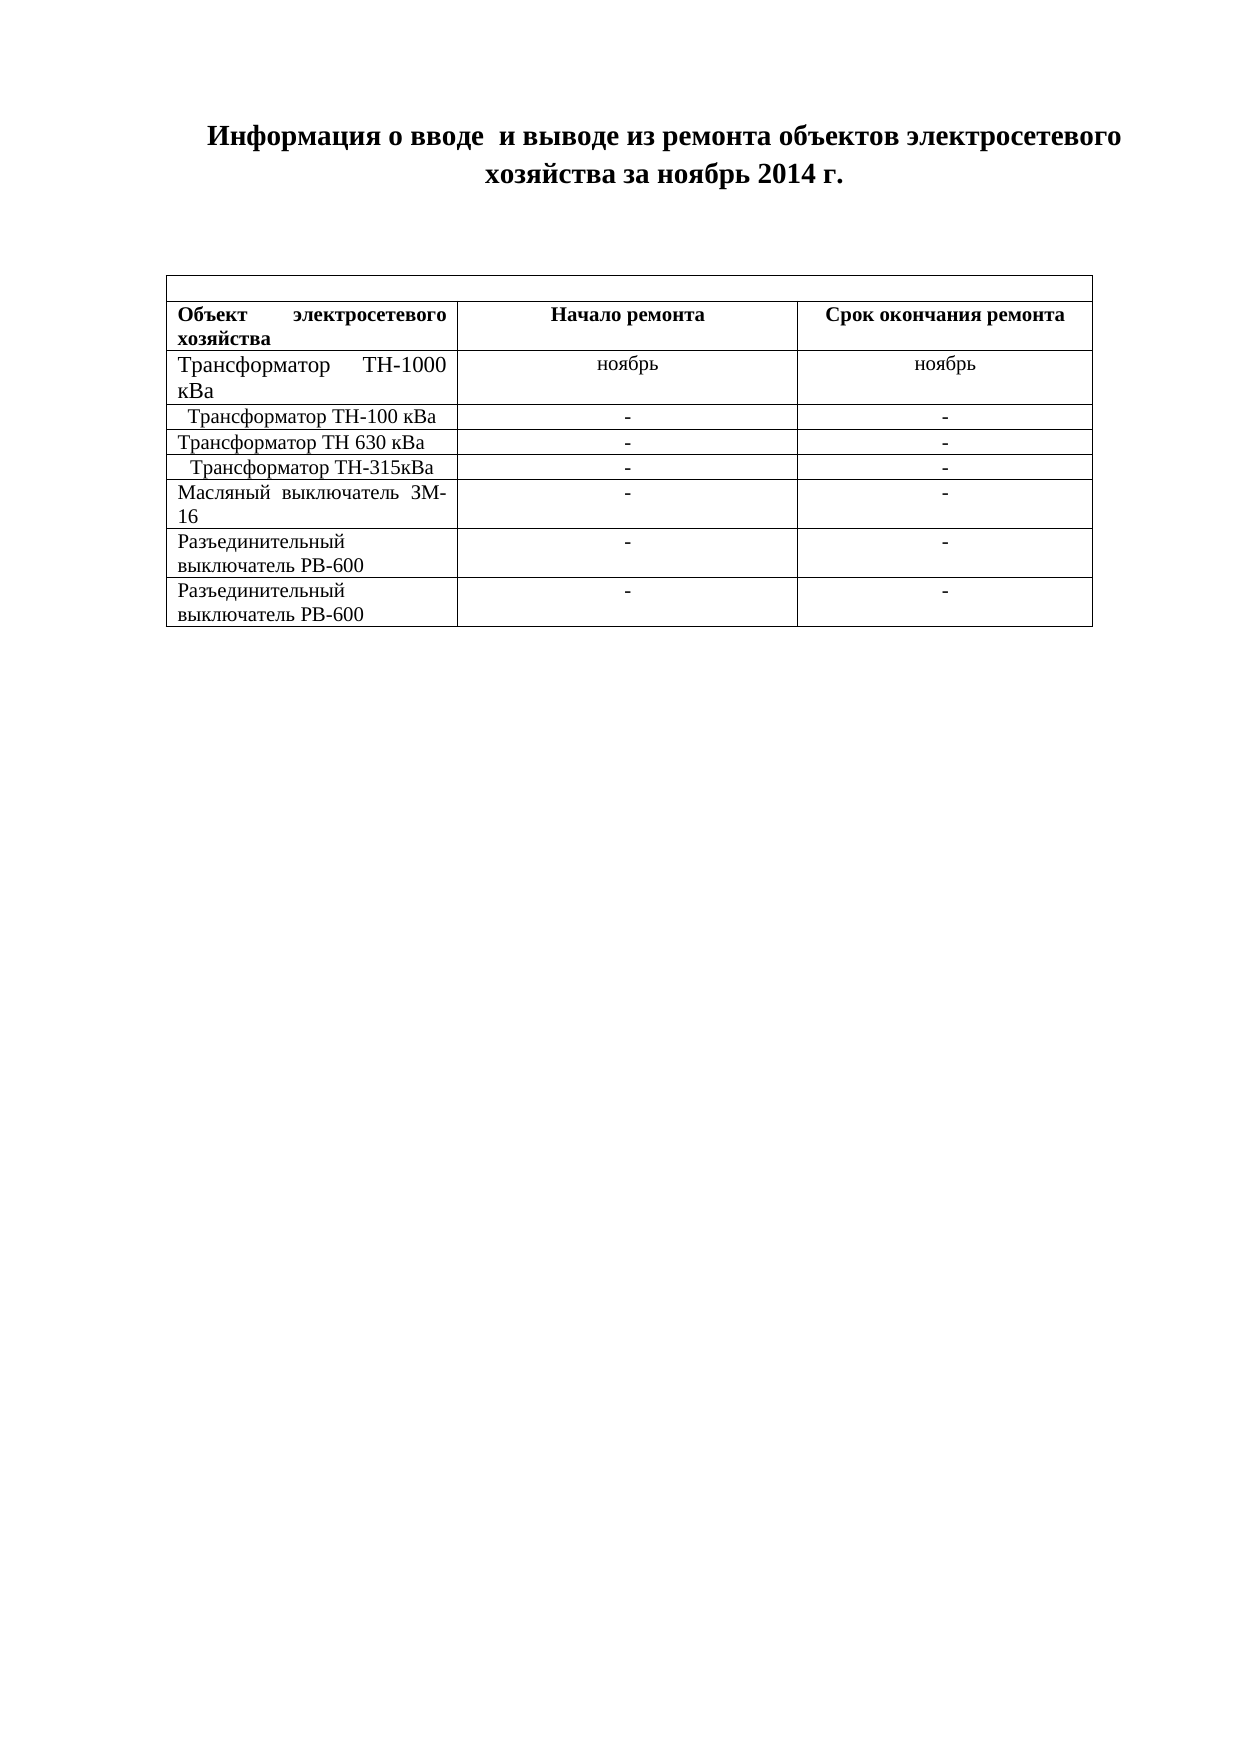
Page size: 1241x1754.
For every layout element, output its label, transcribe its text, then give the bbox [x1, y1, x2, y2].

table_cell ноябрь [798, 351, 1092, 403]
table_cell Срок окончания ремонта [798, 302, 1092, 350]
table_cell - [458, 480, 797, 528]
table_cell Разъединительный выключатель РВ-600 [167, 529, 457, 577]
table_cell - [798, 480, 1092, 528]
table_cell Начало ремонта [458, 302, 797, 350]
table_cell - [798, 405, 1092, 428]
table_header [167, 276, 1092, 301]
table_cell Трансформатор ТН-1000 кВа [167, 351, 457, 403]
table_cell Объект электросетевого хозяйства [167, 302, 457, 350]
table_cell - [798, 578, 1092, 626]
text Информация о вводе и выводе из ремонта объектов электросетевого хозяйства за ноябрь 2014 г. [177, 118, 1152, 190]
table_cell - [458, 529, 797, 577]
table_cell - [458, 455, 797, 479]
table_cell Трансформатор ТН-100 кВа [167, 405, 457, 428]
table_cell Трансформатор ТН-315кВа [167, 455, 457, 479]
table_cell - [458, 405, 797, 428]
table_cell - [798, 455, 1092, 479]
table_cell - [458, 578, 797, 626]
table_cell Разъединительный выключатель РВ-600 [167, 578, 457, 626]
table_cell Масляный выключатель ЗМ-16 [167, 480, 457, 528]
table_cell Трансформатор ТН 630 кВа [167, 430, 457, 454]
table_cell ноябрь [458, 351, 797, 403]
table_cell - [798, 529, 1092, 577]
table_cell - [798, 430, 1092, 454]
table_cell - [458, 430, 797, 454]
